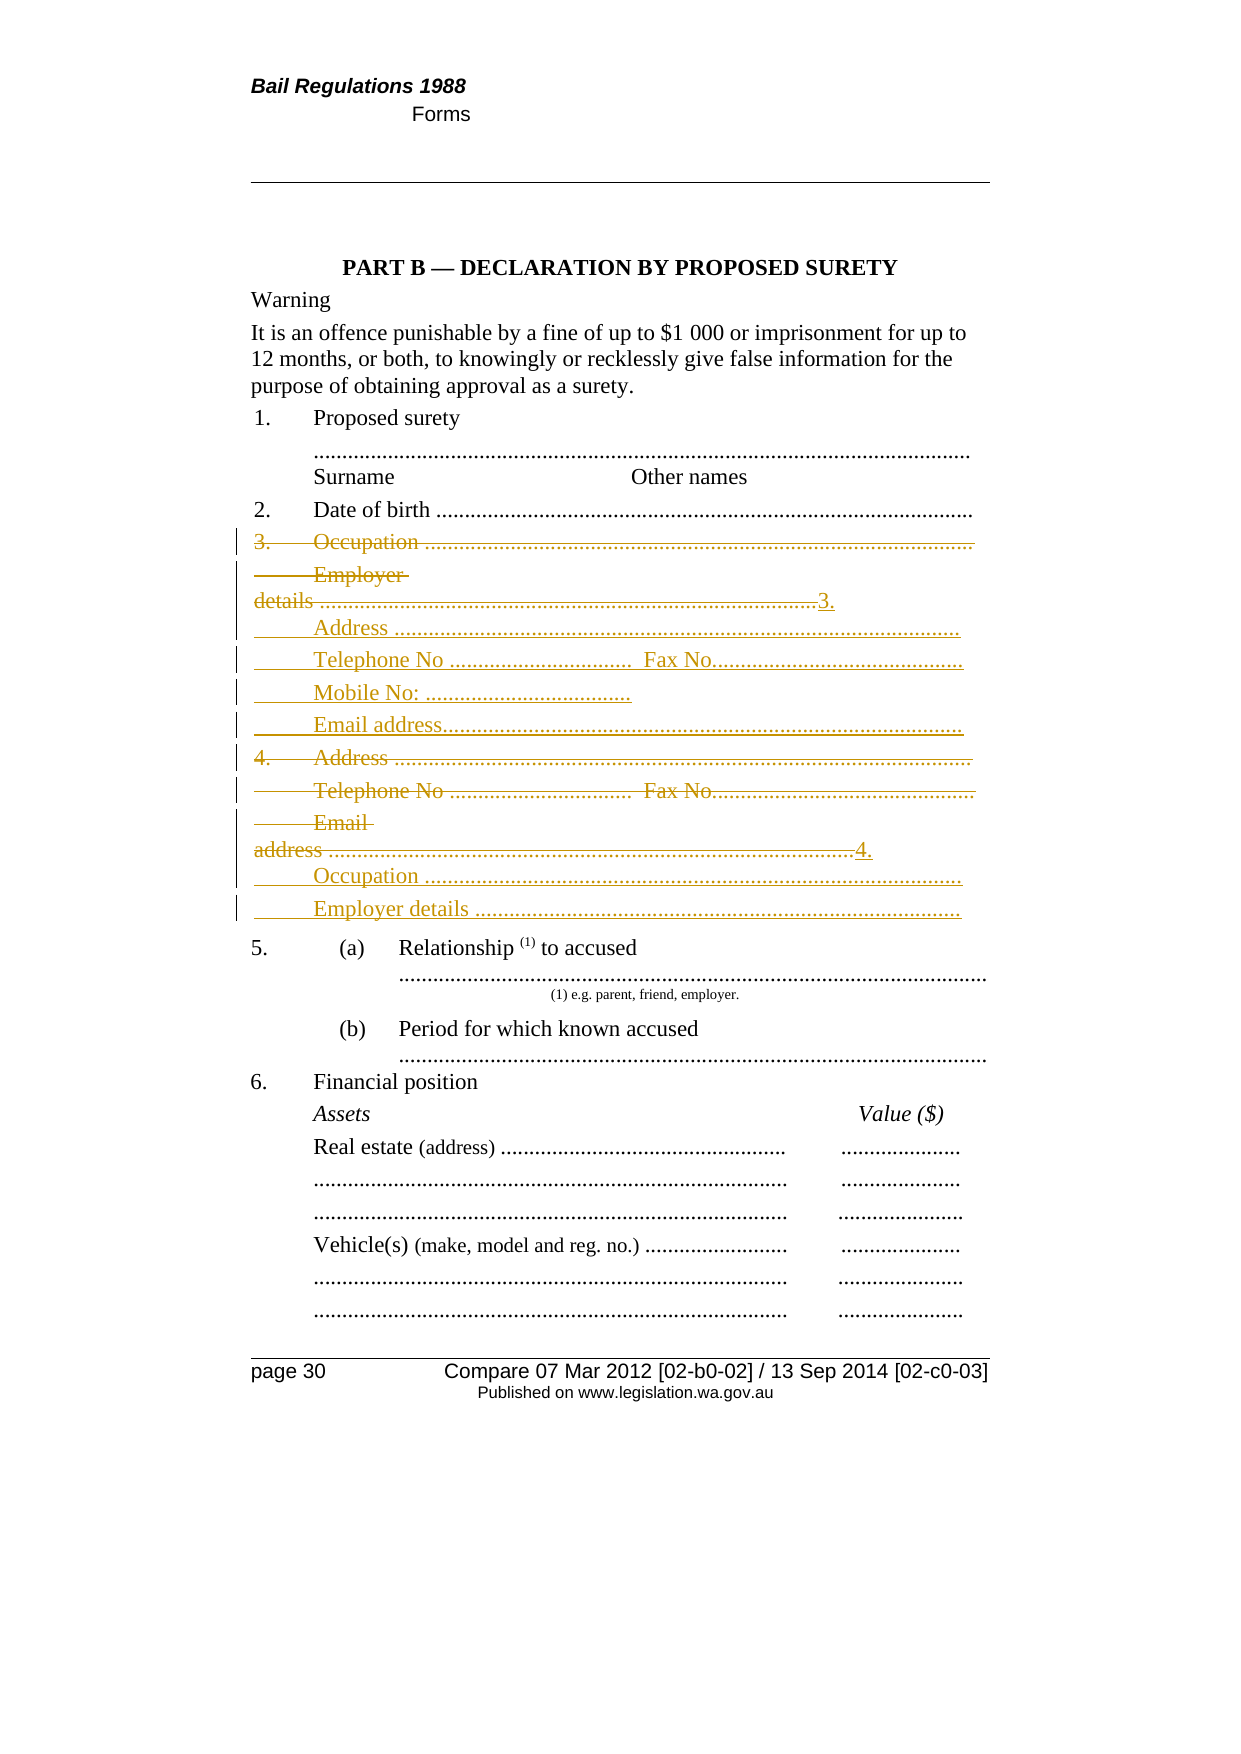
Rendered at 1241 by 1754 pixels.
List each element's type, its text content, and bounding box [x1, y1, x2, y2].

text ....................................................................................................... [251, 1041, 990, 1068]
table_cell [239, 522, 988, 738]
text Warning [251, 286, 990, 313]
text ....................................................................................................... [251, 960, 990, 986]
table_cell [239, 1257, 812, 1290]
table_cell ...................... [812, 1192, 990, 1224]
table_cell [812, 1290, 990, 1322]
table_cell ..................... [812, 1127, 990, 1159]
table_cell 2. Date of birth .............................................................................................. [239, 490, 988, 522]
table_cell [239, 1290, 812, 1322]
text (b) Period for which known accused [251, 1015, 990, 1041]
table_cell Vehicle(s) (make, model and reg. no.) ......................... [239, 1225, 812, 1257]
table_cell [239, 738, 988, 921]
text PART B — DECLARATION BY PROPOSED SURETY [251, 254, 990, 280]
table_header 1. Proposed surety ................................................................................................................... Surname Other names [239, 398, 988, 489]
table_cell ................................................................................... [239, 1192, 812, 1224]
table_cell ..................... [812, 1159, 990, 1192]
table_cell Real estate (address) .................................................. [239, 1127, 812, 1159]
table_header 6. Financial position [239, 1068, 990, 1094]
text 5. (a) Relationship (1) to accused [251, 933, 990, 960]
table_cell ..................... [812, 1225, 990, 1257]
table_cell ...................... [812, 1257, 990, 1290]
text (1) e.g. parent, friend, employer. [251, 986, 990, 1015]
table_cell Assets [239, 1094, 812, 1127]
table_cell ................................................................................... [239, 1159, 812, 1192]
text It is an offence punishable by a fine of up to $1 000 or imprisonment for up to 12 months, or both, to knowingly or recklessly give false information for the purpose of obtaining approval as a surety. [251, 319, 990, 398]
table_cell Value ($) [812, 1094, 990, 1127]
